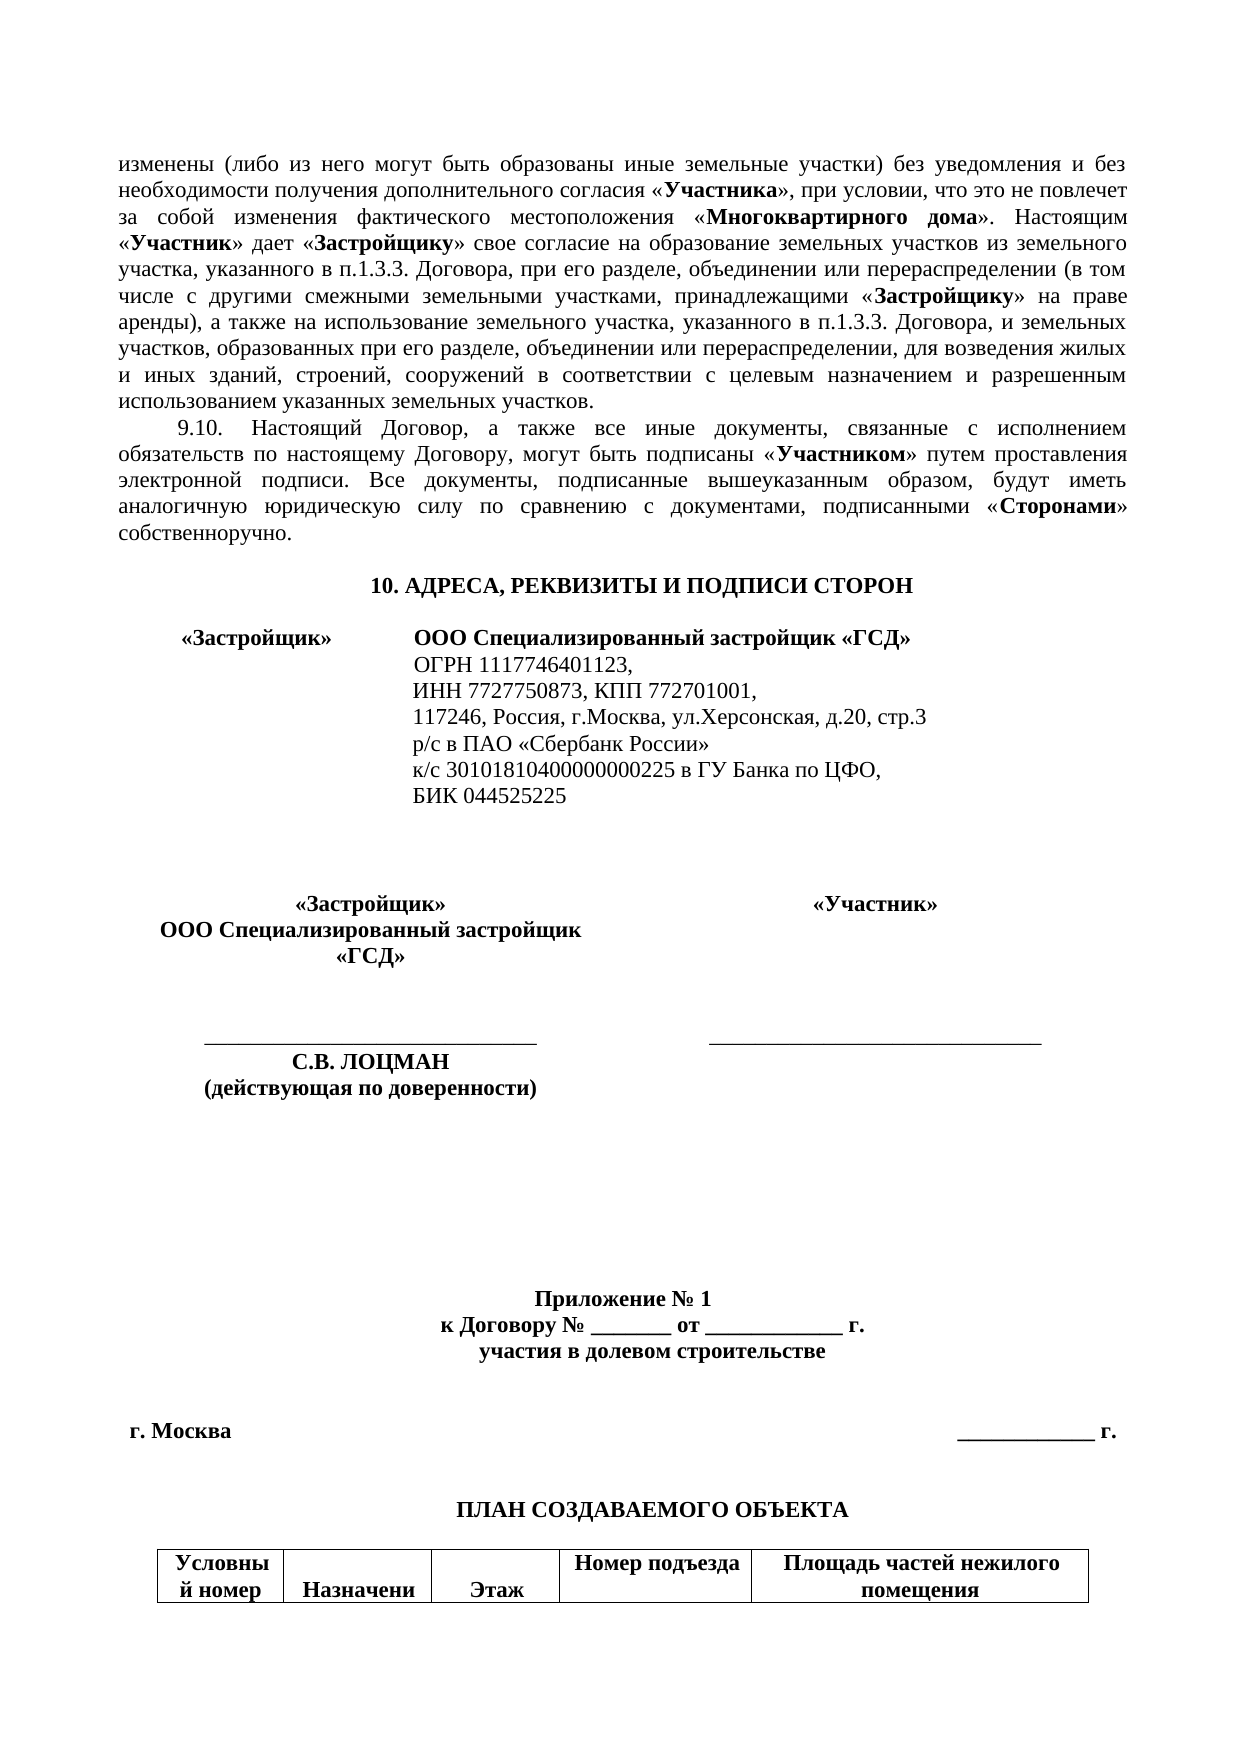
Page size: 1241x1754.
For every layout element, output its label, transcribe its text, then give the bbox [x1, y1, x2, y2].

text к/с 30101810400000000225 в ГУ Банка по ЦФО, [156, 756, 1128, 782]
text р/с в ПАО «Сбербанк России» [156, 730, 1128, 756]
text БИК 044525225 [156, 782, 1128, 809]
table_header Этаж расположения [432, 1550, 559, 1602]
text ПЛАН СОЗДАВАЕМОГО ОБЪЕКТА [118, 1496, 1128, 1522]
table_header ____________ г. [622, 1417, 1128, 1443]
list Настоящий Договор, а также все иные документы, связанные с исполнением обязательств по настоящему Договору, могут быть подписаны «Участником» путем проставления электронной подписи. Все документы, подписанные вышеуказанным образом, будут иметь аналогичную юридическую силу по сравнению с документами, подписанными «Сторонами» собственноручно. [118, 413, 1128, 545]
text ОГРН 1117746401123, [156, 651, 1128, 677]
text участия в долевом строительстве [118, 1338, 1128, 1364]
text ИНН 7727750873, КПП 772701001, [156, 677, 1128, 703]
text к Договору № _______ от ____________ г. [118, 1311, 1128, 1338]
text Приложение № 1 [118, 1285, 1128, 1311]
table_header Площадь частей нежилого помещения [752, 1550, 1088, 1602]
table_header Номер подъезда [560, 1550, 751, 1602]
table_header «Участник» _____________________________ [623, 890, 1128, 1100]
text 117246, Россия, г.Москва, ул.Херсонская, д.20, стр.3 [156, 703, 1128, 730]
text 10. АДРЕСА, РЕКВИЗИТЫ И ПОДПИСИ СТОРОН [156, 572, 1128, 598]
text «Застройщик» ООО Специализированный застройщик «ГСД» [118, 624, 1128, 651]
table_header Условный номер [158, 1550, 283, 1602]
table_header «Застройщик» ООО Специализированный застройщик «ГСД» _____________________________ С.В. ЛОЦМАН (действующая по доверенности) [118, 890, 623, 1100]
table_header Назначение [284, 1550, 431, 1602]
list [118, 150, 1128, 413]
table_header г. Москва [118, 1417, 622, 1443]
